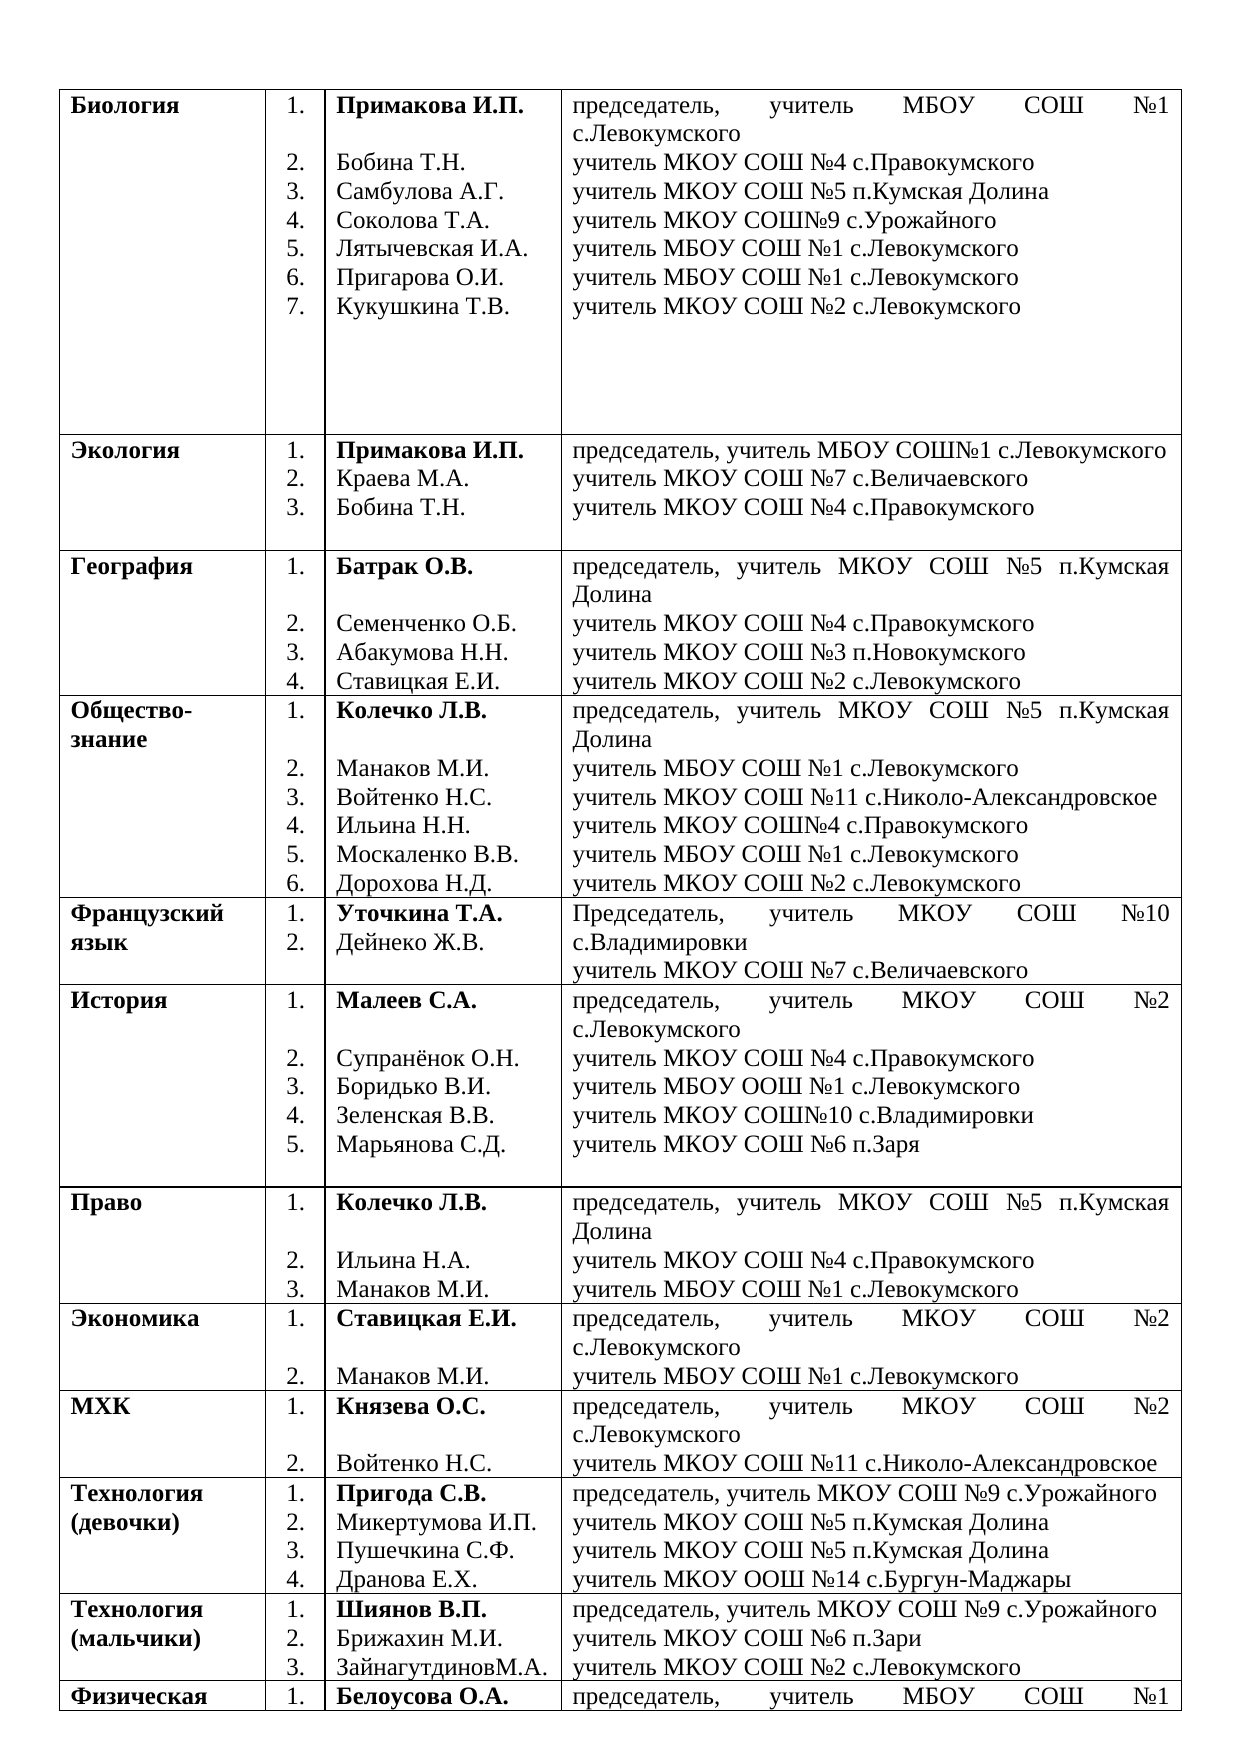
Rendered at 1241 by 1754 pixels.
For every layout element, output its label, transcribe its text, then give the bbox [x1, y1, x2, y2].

table_cell Технология (мальчики) [60, 1594, 265, 1680]
table_cell Уточкина Т.А. Дейнеко Ж.В. [326, 898, 561, 984]
table_cell председатель, учитель МКОУ СОШ №2 с.Левокумского учитель МКОУ СОШ №4 с.Правокумского учитель МБОУ ООШ №1 с.Левокумского учитель МКОУ СОШ№10 с.Владимировки учитель МКОУ СОШ №6 п.Заря [562, 985, 1181, 1186]
table_cell Шиянов В.П. Брижахин М.И. ЗайнагутдиновМ.А. [326, 1594, 561, 1680]
table_cell Ставицкая Е.И. Манаков М.И. [326, 1304, 561, 1390]
table_cell Технология (девочки) [60, 1478, 265, 1593]
table_cell председатель, учитель МКОУ СОШ №5 п.Кумская Долина учитель МКОУ СОШ №4 с.Правокумского учитель МБОУ СОШ №1 с.Левокумского [562, 1188, 1181, 1302]
table_cell География [60, 551, 265, 694]
table_cell 1. 2. 3. 4. [266, 1478, 324, 1593]
table_cell Биология [60, 90, 265, 434]
table_cell 1. 2. [266, 1304, 324, 1390]
table_cell Колечко Л.В. Манаков М.И. Войтенко Н.С. Ильина Н.Н. Москаленко В.В. Дорохова Н.Д. [326, 696, 561, 897]
table_cell Пригода С.В. Микертумова И.П. Пушечкина С.Ф. Дранова Е.Х. [326, 1478, 561, 1593]
table_cell председатель, учитель МКОУ СОШ №9 с.Урожайного учитель МКОУ СОШ №6 п.Зари учитель МКОУ СОШ №2 с.Левокумского [562, 1594, 1181, 1680]
table_cell 1. 2. 3. [266, 1594, 324, 1680]
table_cell Общество- знание [60, 696, 265, 897]
table_cell Экология [60, 435, 265, 550]
table_cell председатель, учитель МКОУ СОШ №5 п.Кумская Долина учитель МКОУ СОШ №4 с.Правокумского учитель МКОУ СОШ №3 п.Новокумского учитель МКОУ СОШ №2 с.Левокумского [562, 551, 1181, 694]
table_cell Право [60, 1188, 265, 1302]
table_cell 1. 2. 3. 4. 5. [266, 985, 324, 1186]
table_cell 1. 2. [266, 898, 324, 984]
table_cell 1. 2. 3. [266, 435, 324, 550]
table_cell 1. 2. 3. [266, 1188, 324, 1302]
table_cell 1. 2. 3. 4. 5. 6. 7. [266, 90, 324, 434]
table_cell председатель, учитель МКОУ СОШ №5 п.Кумская Долина учитель МБОУ СОШ №1 с.Левокумского учитель МКОУ СОШ №11 с.Николо-Александровское учитель МКОУ СОШ№4 с.Правокумского учитель МБОУ СОШ №1 с.Левокумского учитель МКОУ СОШ №2 с.Левокумского [562, 696, 1181, 897]
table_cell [326, 1681, 561, 1710]
table_cell Батрак О.В. Семенченко О.Б. Абакумова Н.Н. Ставицкая Е.И. [326, 551, 561, 694]
table_cell Экономика [60, 1304, 265, 1390]
table_cell Французский язык [60, 898, 265, 984]
table_cell председатель, учитель МКОУ СОШ №2 с.Левокумского учитель МБОУ СОШ №1 с.Левокумского [562, 1304, 1181, 1390]
table_cell Князева О.С. Войтенко Н.С. [326, 1391, 561, 1477]
table_cell Примакова И.П. Краева М.А. Бобина Т.Н. [326, 435, 561, 550]
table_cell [266, 1681, 324, 1710]
table_cell Примакова И.П. Бобина Т.Н. Самбулова А.Г. Соколова Т.А. Лятычевская И.А. Пригарова О.И. Кукушкина Т.В. [326, 90, 561, 434]
table_cell председатель, учитель МБОУ СОШ №1 с.Левокумского учитель МКОУ СОШ №4 с.Правокумского учитель МКОУ СОШ №5 п.Кумская Долина учитель МКОУ СОШ№9 с.Урожайного учитель МБОУ СОШ №1 с.Левокумского учитель МБОУ СОШ №1 с.Левокумского учитель МКОУ СОШ №2 с.Левокумского [562, 90, 1181, 434]
table_cell Колечко Л.В. Ильина Н.А. Манаков М.И. [326, 1188, 561, 1302]
table_cell 1. 2. 3. 4. [266, 551, 324, 694]
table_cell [562, 1681, 1181, 1710]
table_cell председатель, учитель МБОУ СОШ№1 с.Левокумского учитель МКОУ СОШ №7 с.Величаевского учитель МКОУ СОШ №4 с.Правокумского [562, 435, 1181, 550]
table_cell 1. 2. 3. 4. 5. 6. [266, 696, 324, 897]
table_cell Физическая культура [60, 1681, 265, 1710]
table_cell История [60, 985, 265, 1186]
table_cell Председатель, учитель МКОУ СОШ №10 с.Владимировки учитель МКОУ СОШ №7 с.Величаевского [562, 898, 1181, 984]
table_cell 1. 2. [266, 1391, 324, 1477]
table_cell председатель, учитель МКОУ СОШ №2 с.Левокумского учитель МКОУ СОШ №11 с.Николо-Александровское [562, 1391, 1181, 1477]
table_cell председатель, учитель МКОУ СОШ №9 с.Урожайного учитель МКОУ СОШ №5 п.Кумская Долина учитель МКОУ СОШ №5 п.Кумская Долина учитель МКОУ ООШ №14 с.Бургун-Маджары [562, 1478, 1181, 1593]
table_cell Малеев С.А. Супранёнок О.Н. Боридько В.И. Зеленская В.В. Марьянова С.Д. [326, 985, 561, 1186]
table_cell МХК [60, 1391, 265, 1477]
